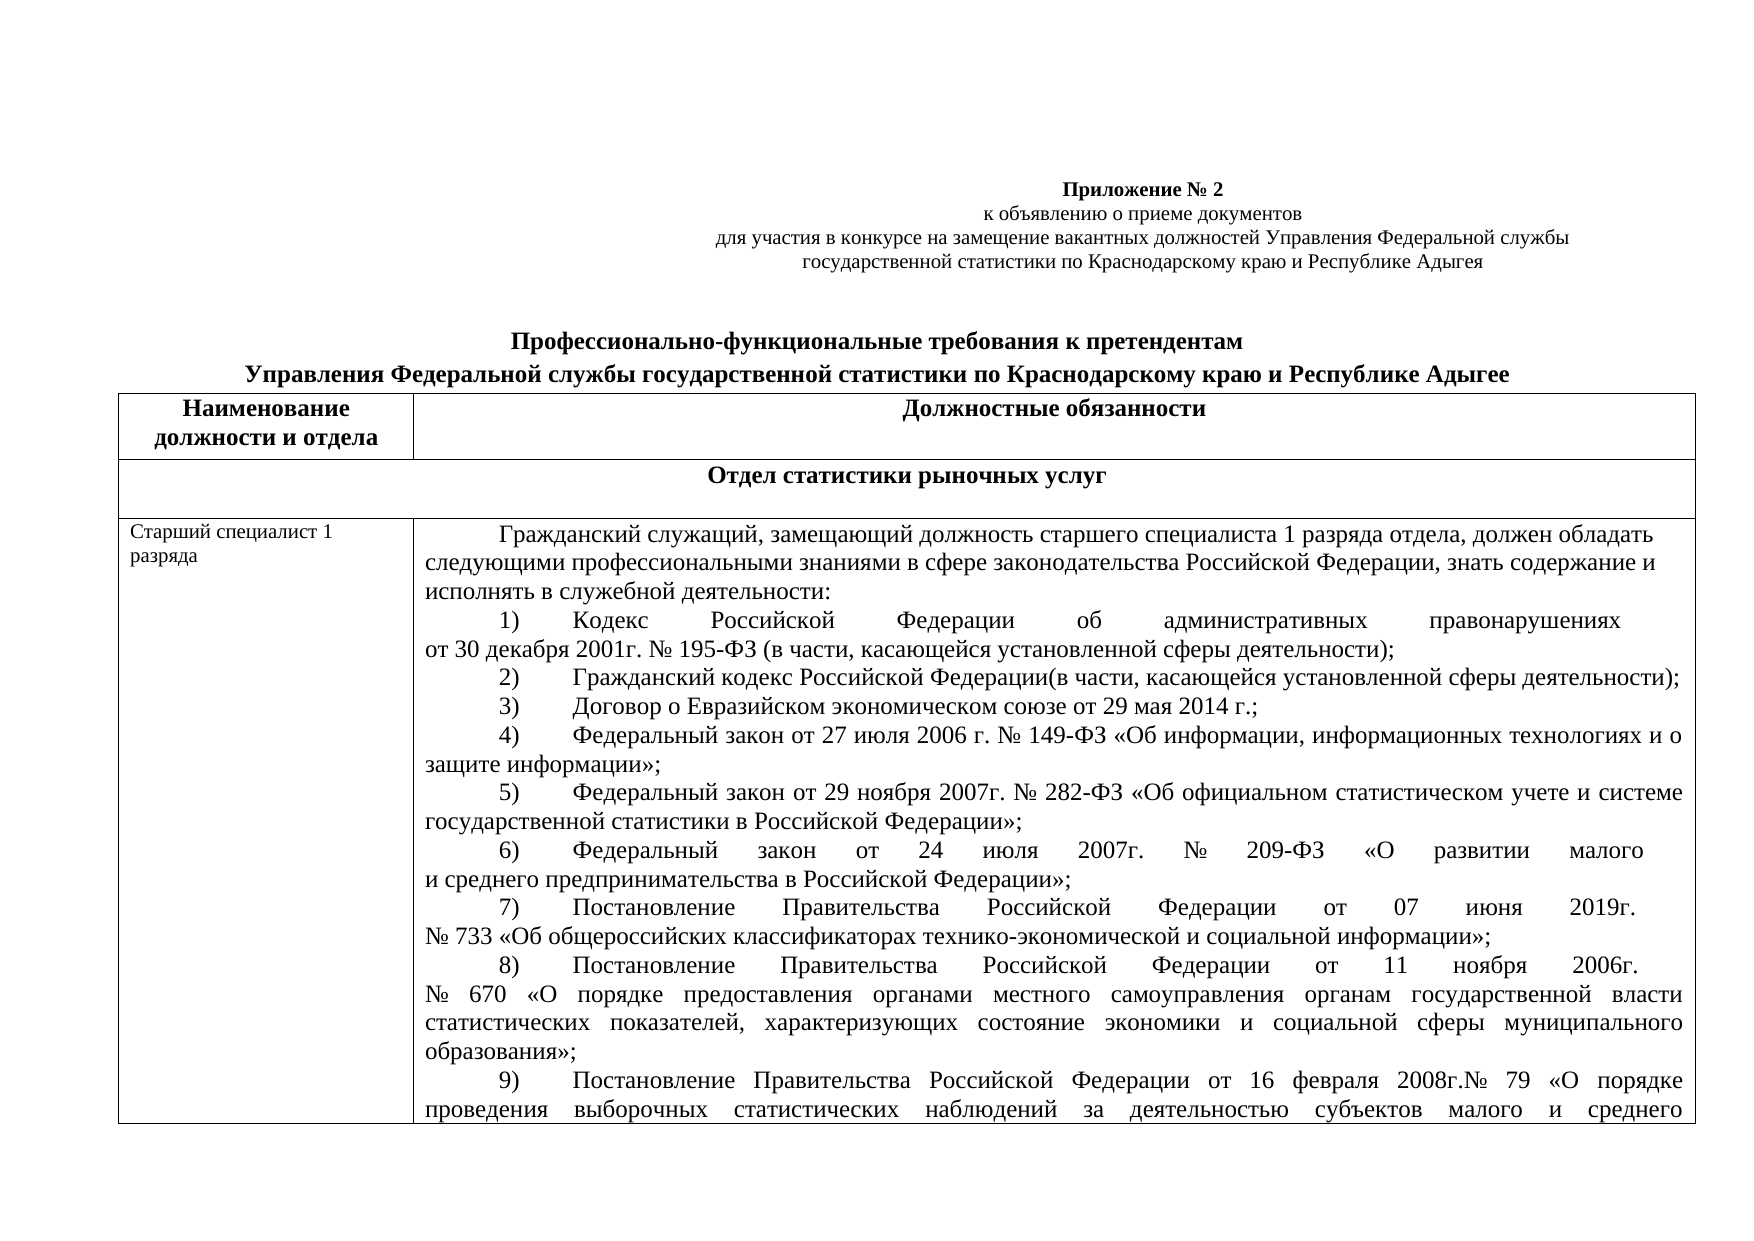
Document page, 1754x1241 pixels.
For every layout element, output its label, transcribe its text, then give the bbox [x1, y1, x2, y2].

table_cell Отдел статистики рыночных услуг [119, 460, 1695, 518]
text к объявлению о приеме документов [650, 201, 1636, 225]
text Управления Федеральной службы государственной статистики по Краснодарскому краю и Республике Адыгее [118, 359, 1636, 388]
text для участия в конкурсе на замещение вакантных должностей Управления Федеральной службы государственной статистики по Краснодарскому краю и Республике Адыгея [650, 225, 1636, 273]
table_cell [414, 519, 1695, 1122]
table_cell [119, 519, 413, 1122]
table_header Должностные обязанности [414, 394, 1695, 459]
text Профессионально-функциональные требования к претендентам [118, 326, 1636, 355]
table_header Наименование должности и отдела [119, 394, 413, 459]
text Приложение № 2 [650, 177, 1636, 201]
